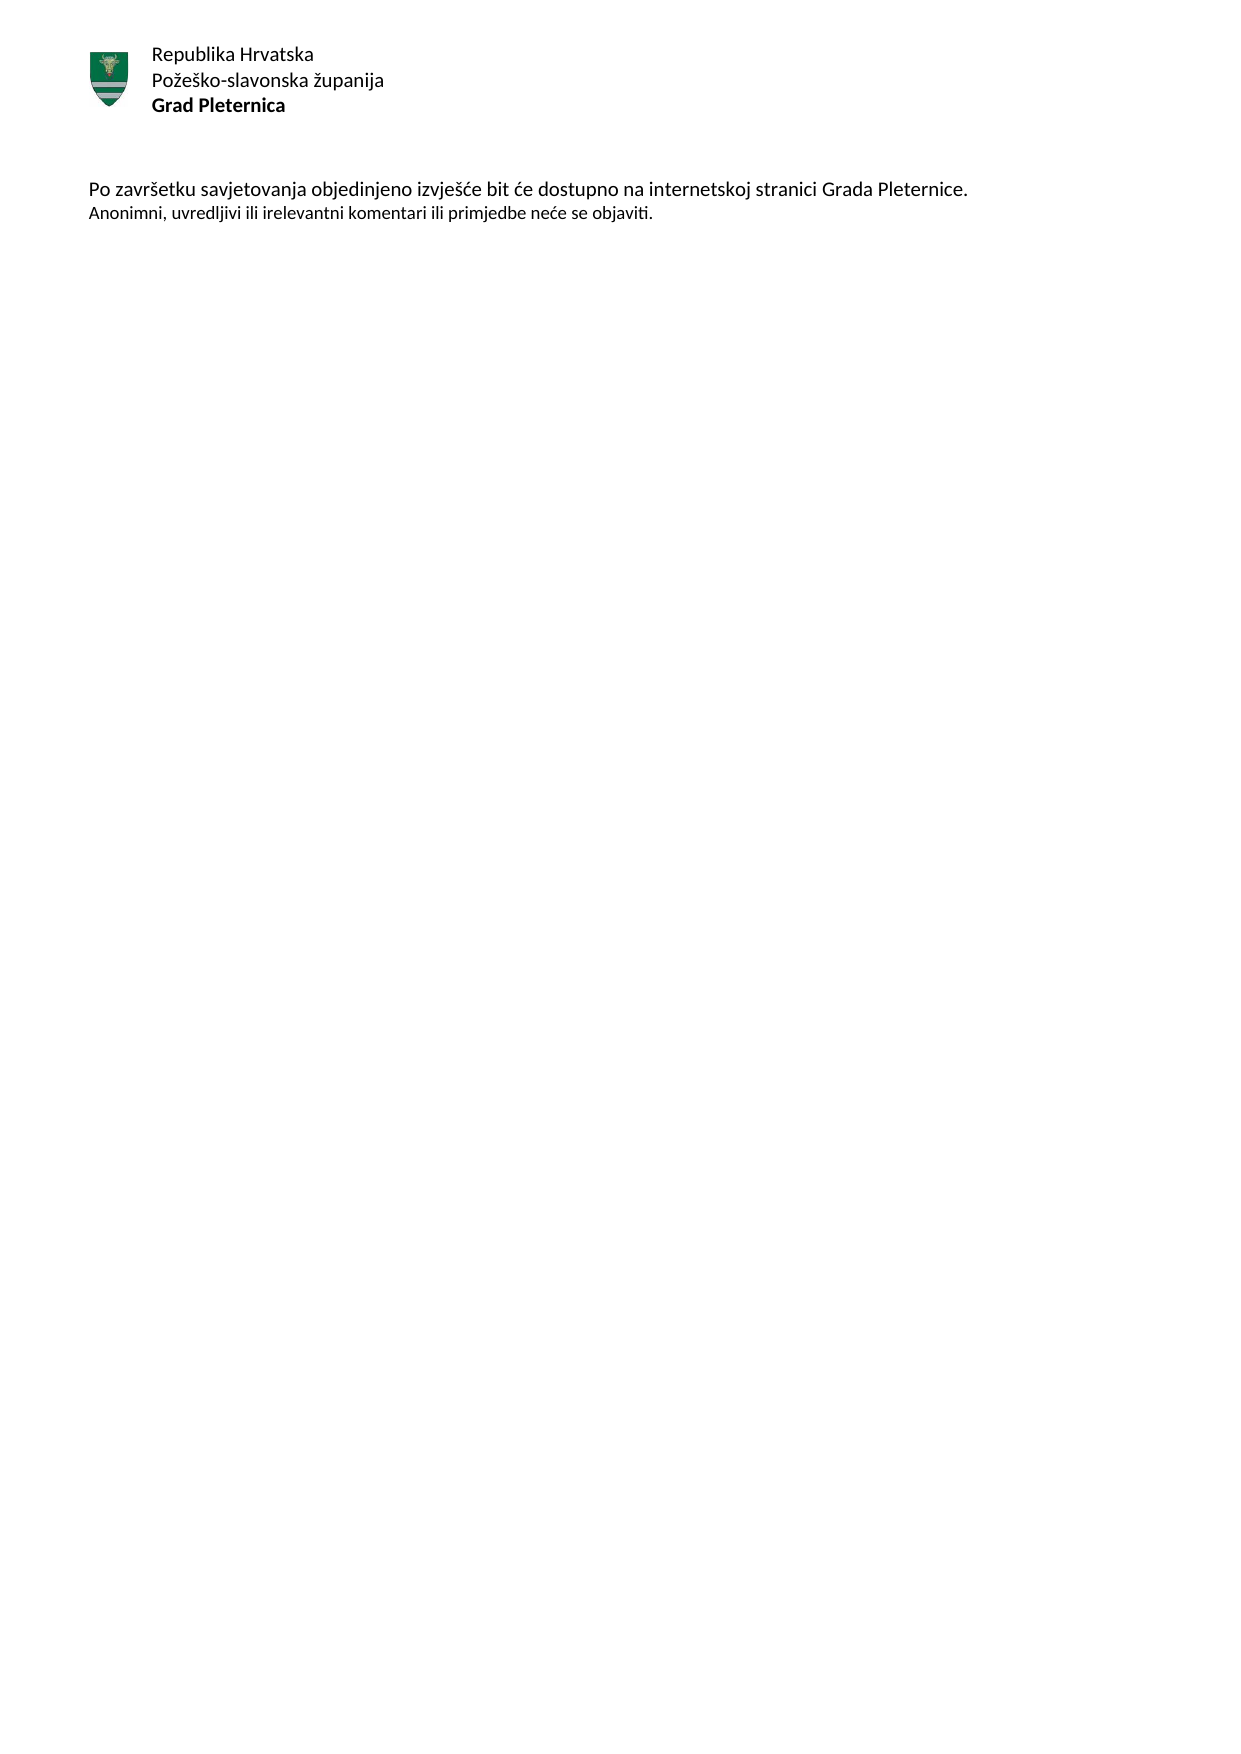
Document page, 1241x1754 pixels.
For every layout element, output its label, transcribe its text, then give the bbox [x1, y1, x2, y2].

picture [89, 52, 129, 107]
text Po završetku savjetovanja objedinjeno izvješće bit će dostupno na internetskoj stranici Grada Pleternice. [89, 176, 1152, 201]
text Anonimni, uvredljivi ili irelevantni komentari ili primjedbe neće se objaviti. [89, 201, 1152, 224]
